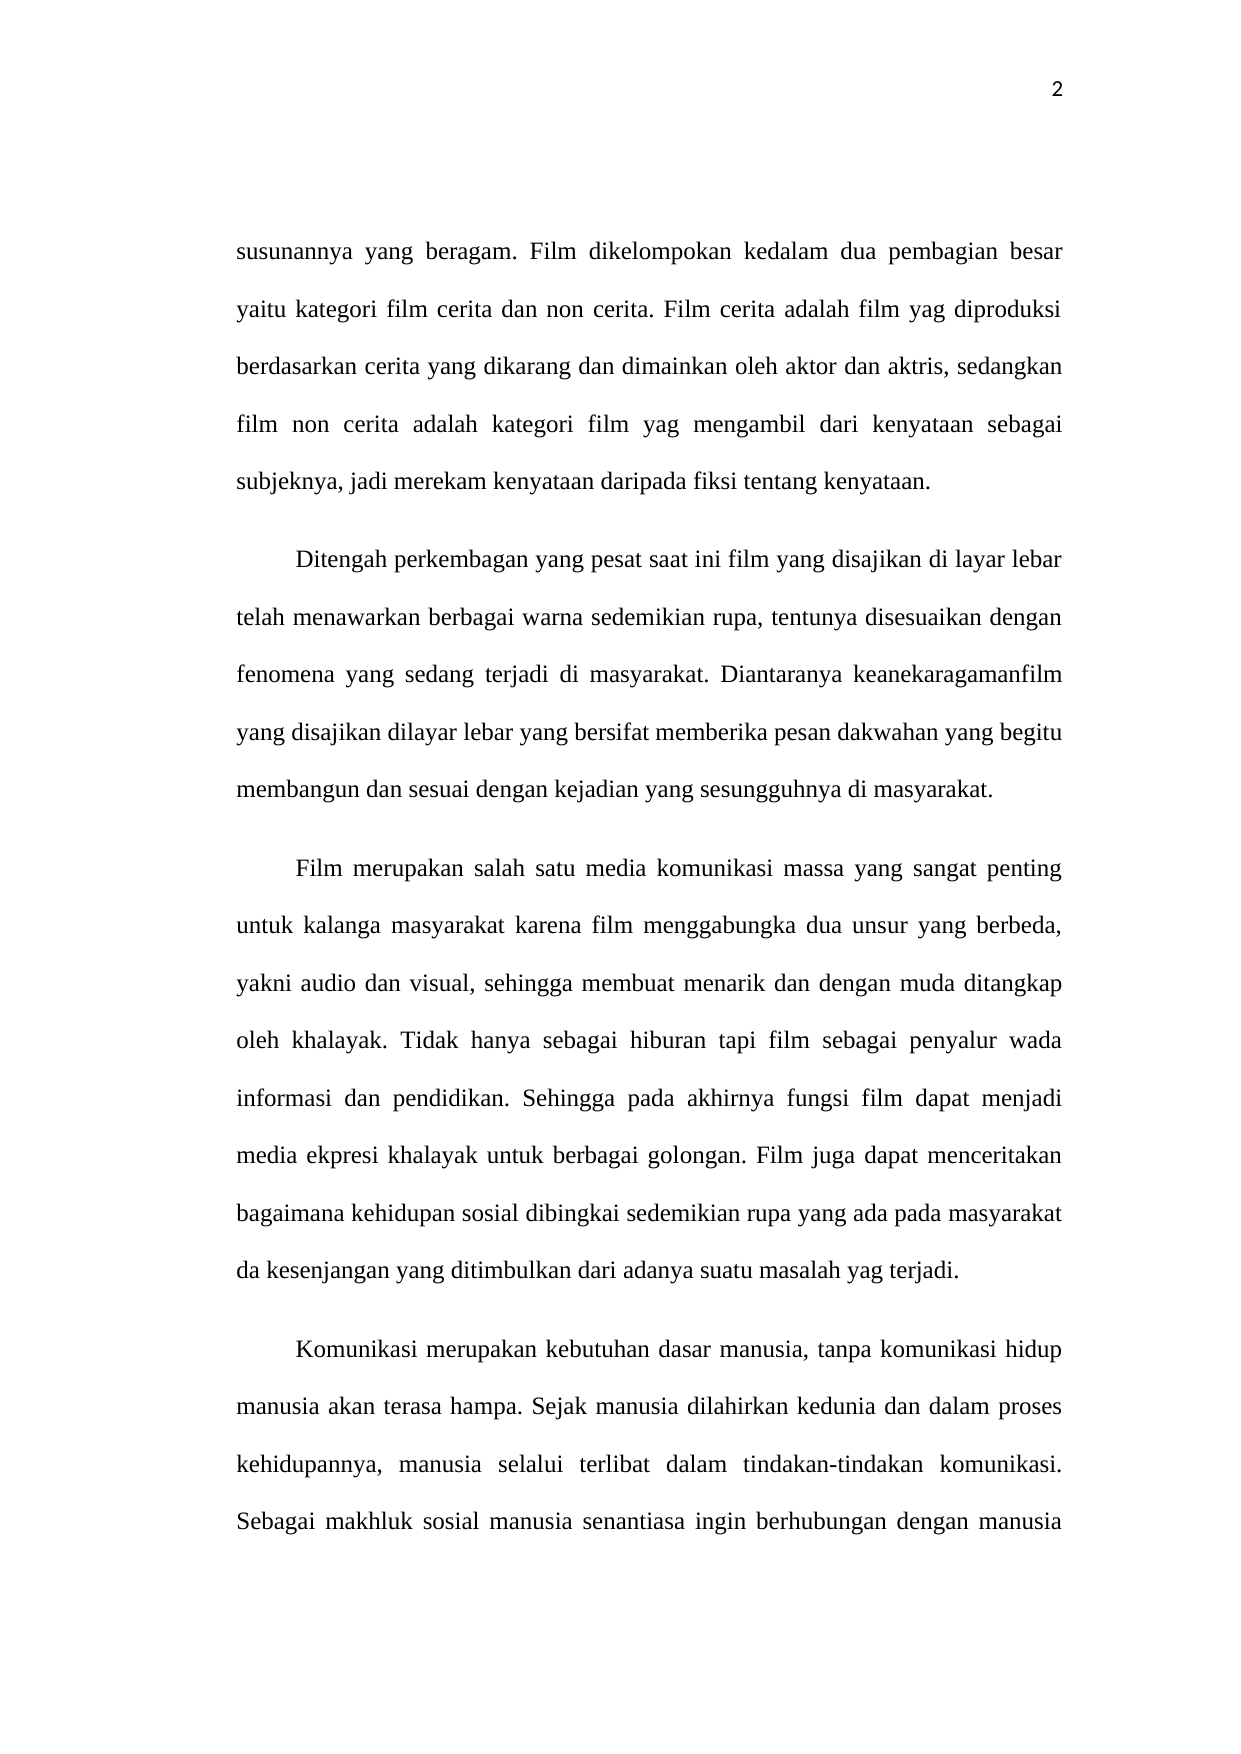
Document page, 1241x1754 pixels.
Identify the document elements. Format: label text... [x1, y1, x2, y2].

text Ditengah perkembagan yang pesat saat ini film yang disajikan di layar lebar telah menawarkan berbagai warna sedemikian rupa, tentunya disesuaikan dengan fenomena yang sedang terjadi di masyarakat. Diantaranya keanekaragamanfilm yang disajikan dilayar lebar yang bersifat memberika pesan dakwahan yang begitu membangun dan sesuai dengan kejadian yang sesungguhnya di masyarakat. [236, 544, 1063, 803]
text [236, 236, 1063, 495]
text Film merupakan salah satu media komunikasi massa yang sangat penting untuk kalanga masyarakat karena film menggabungka dua unsur yang berbeda, yakni audio dan visual, sehingga membuat menarik dan dengan muda ditangkap oleh khalayak. Tidak hanya sebagai hiburan tapi film sebagai penyalur wada informasi dan pendidikan. Sehingga pada akhirnya fungsi film dapat menjadi media ekpresi khalayak untuk berbagai golongan. Film juga dapat menceritakan bagaimana kehidupan sosial dibingkai sedemikian rupa yang ada pada masyarakat da kesenjangan yang ditimbulkan dari adanya suatu masalah yag terjadi. [236, 853, 1063, 1284]
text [236, 1334, 1063, 1535]
